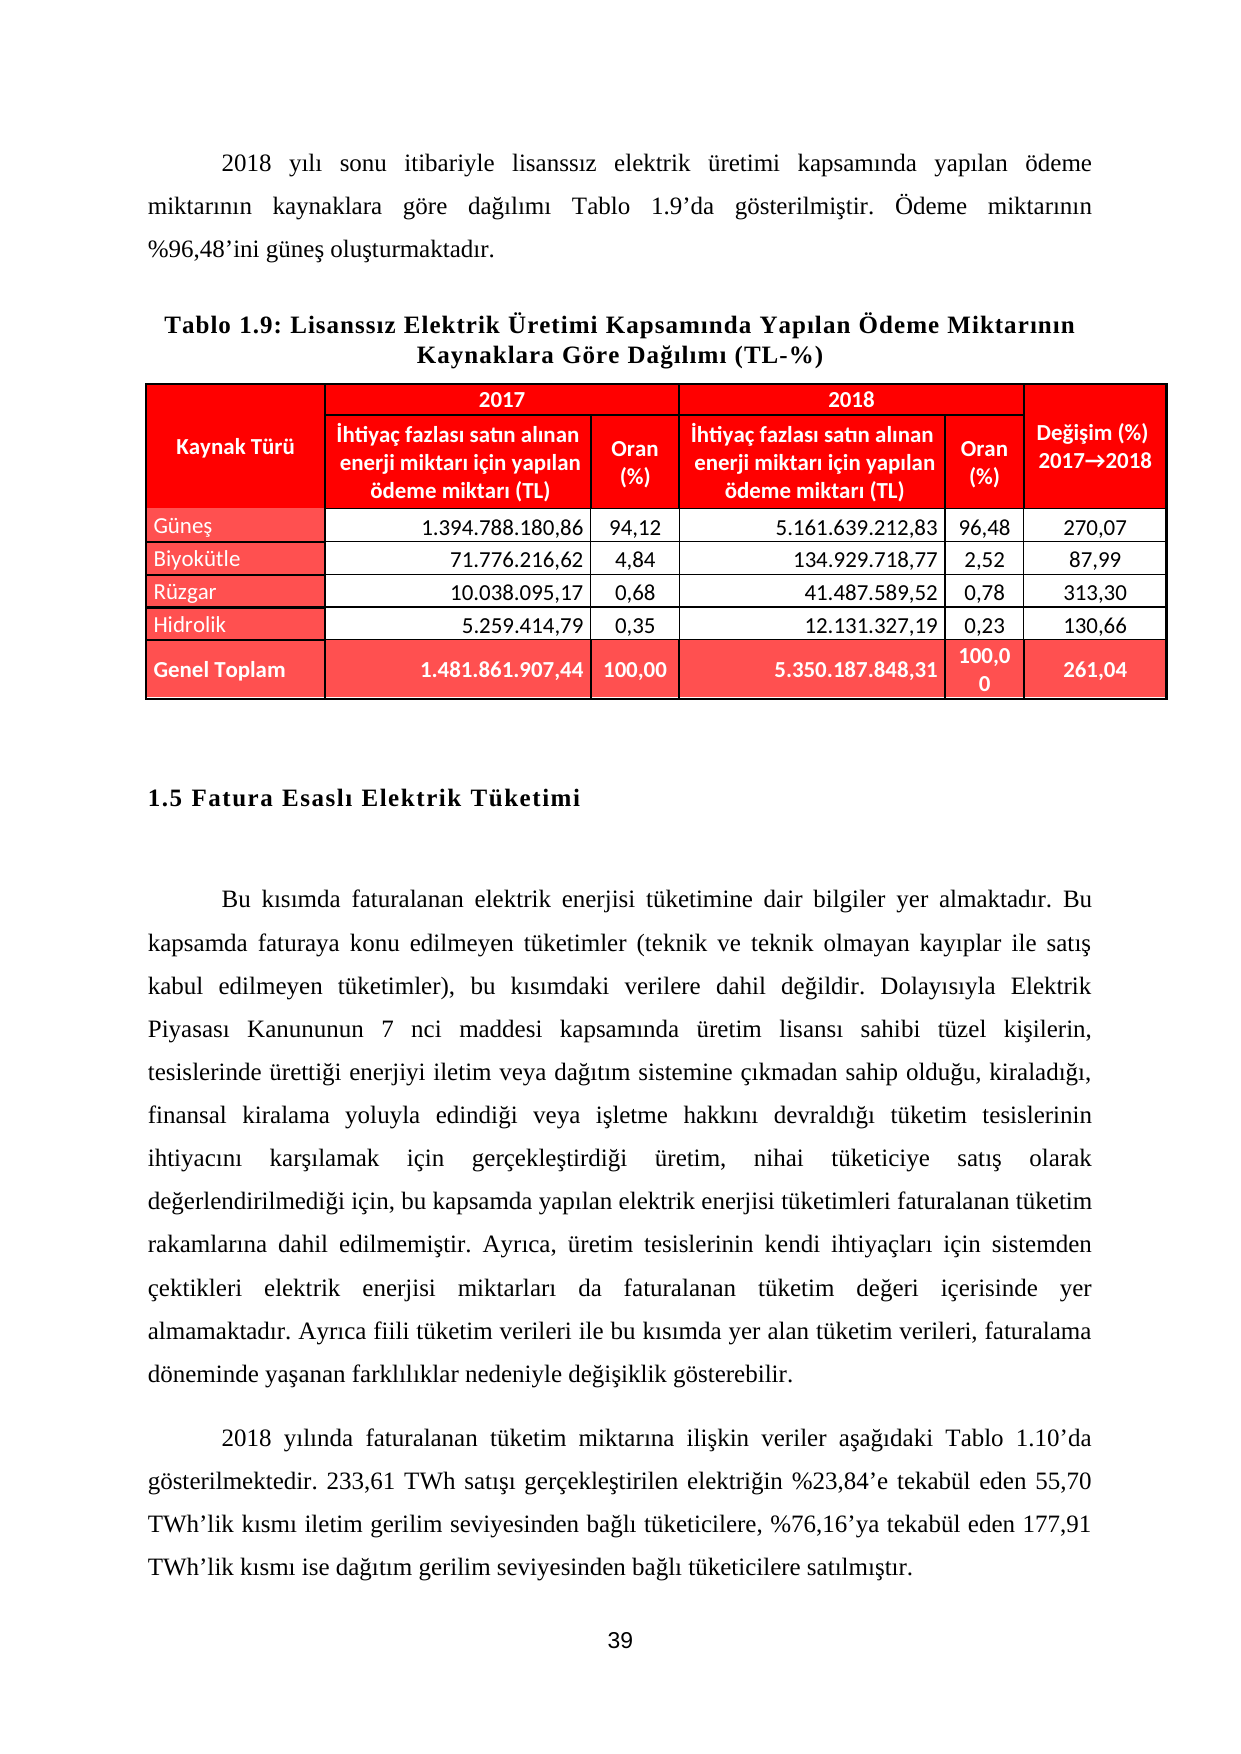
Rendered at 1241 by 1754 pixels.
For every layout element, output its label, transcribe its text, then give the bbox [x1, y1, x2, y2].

table_cell 134.929.718,77 [680, 542, 944, 574]
table_header Kaynak Türü [147, 385, 324, 508]
table_header Değişim (%) 2017→2018 [1025, 385, 1165, 508]
table_cell 71.776.216,62 [326, 542, 590, 574]
table_header 2017 [326, 385, 678, 414]
table_cell Oran (%) [592, 416, 678, 508]
table_cell 0,68 [591, 575, 679, 606]
table_cell 1.481.861.907,44 [326, 640, 590, 697]
table_header 2018 [680, 385, 1023, 414]
table_cell 261,04 [1025, 640, 1165, 697]
table_cell 0,35 [591, 608, 679, 639]
table_cell 5.259.414,79 [326, 608, 590, 639]
table_cell 41.487.589,52 [680, 575, 944, 606]
table_cell 270,07 [1024, 509, 1165, 541]
table_cell Güneş [147, 508, 324, 541]
table_cell 4,84 [591, 542, 679, 574]
text Bu kısımda faturalanan elektrik enerjisi tüketimine dair bilgiler yer almaktadır. Bu kapsamda faturaya konu edilmeyen tüketimler (teknik ve teknik olmayan kayıplar ile satış kabul edilmeyen tüketimler), bu kısımdaki verilere dahil değildir. Dolayısıyla Elektrik Piyasası Kanununun 7 nci maddesi kapsamında üretim lisansı sahibi tüzel kişilerin, tesislerinde ürettiği enerjiyi iletim veya dağıtım sistemine çıkmadan sahip olduğu, kiraladığı, finansal kiralama yoluyla edindiği veya işletme hakkını devraldığı tüketim tesislerinin ihtiyacını karşılamak için gerçekleştirdiği üretim, nihai tüketiciye satış olarak değerlendirilmediği için, bu kapsamda yapılan elektrik enerjisi tüketimleri faturalanan tüketim rakamlarına dahil edilmemiştir. Ayrıca, üretim tesislerinin kendi ihtiyaçları için sistemden çektikleri elektrik enerjisi miktarları da faturalanan tüketim değeri içerisinde yer almamaktadır. Ayrıca fiili tüketim verileri ile bu kısımda yer alan tüketim verileri, faturalama döneminde yaşanan farklılıklar nedeniyle değişiklik gösterebilir. [148, 884, 1093, 1388]
table_cell Biyokütle [147, 543, 324, 574]
table_cell 130,66 [1024, 608, 1165, 639]
text 2018 yılı sonu itibariyle lisanssız elektrik üretimi kapsamında yapılan ödeme miktarının kaynaklara göre dağılımı Tablo 1.9’da gösterilmiştir. Ödeme miktarının %96,48’ini güneş oluşturmaktadır. [148, 148, 1093, 263]
table_cell Oran (%) [946, 416, 1023, 508]
table_cell 0,78 [946, 575, 1023, 606]
table_cell 5.161.639.212,83 [680, 509, 944, 541]
table_cell 10.038.095,17 [326, 575, 590, 606]
table_cell İhtiyaç fazlası satın alınan enerji miktarı için yapılan ödeme miktarı (TL) [326, 416, 590, 508]
table_cell 12.131.327,19 [680, 608, 944, 639]
subtitle Tablo 1.9: Lisanssız Elektrik Üretimi Kapsamında Yapılan Ödeme Miktarının Kaynaklara Göre Dağılımı (TL-%) [148, 310, 1093, 369]
table_cell 87,99 [1024, 542, 1165, 574]
table_cell Genel Toplam [147, 641, 324, 697]
table_cell 100,00 [592, 640, 678, 697]
table_cell İhtiyaç fazlası satın alınan enerji miktarı için yapılan ödeme miktarı (TL) [680, 416, 944, 508]
table_cell 2,52 [946, 542, 1023, 574]
table_cell 96,48 [946, 509, 1023, 541]
table_cell 313,30 [1024, 575, 1165, 606]
table_cell 0,23 [946, 608, 1023, 639]
table_cell Rüzgar [147, 576, 324, 606]
table_cell 94,12 [591, 509, 679, 541]
table_cell 100,00 [946, 640, 1023, 697]
table_cell 5.350.187.848,31 [680, 640, 944, 697]
table_cell 1.394.788.180,86 [326, 509, 590, 541]
text 1.5 Fatura Esaslı Elektrik Tüketimi [148, 783, 1093, 812]
table_cell Hidrolik [147, 609, 324, 639]
text 2018 yılında faturalanan tüketim miktarına ilişkin veriler aşağıdaki Tablo 1.10’da gösterilmektedir. 233,61 TWh satışı gerçekleştirilen elektriğin %23,84’e tekabül eden 55,70 TWh’lik kısmı iletim gerilim seviyesinden bağlı tüketicilere, %76,16’ya tekabül eden 177,91 TWh’lik kısmı ise dağıtım gerilim seviyesinden bağlı tüketicilere satılmıştır. [148, 1423, 1093, 1581]
